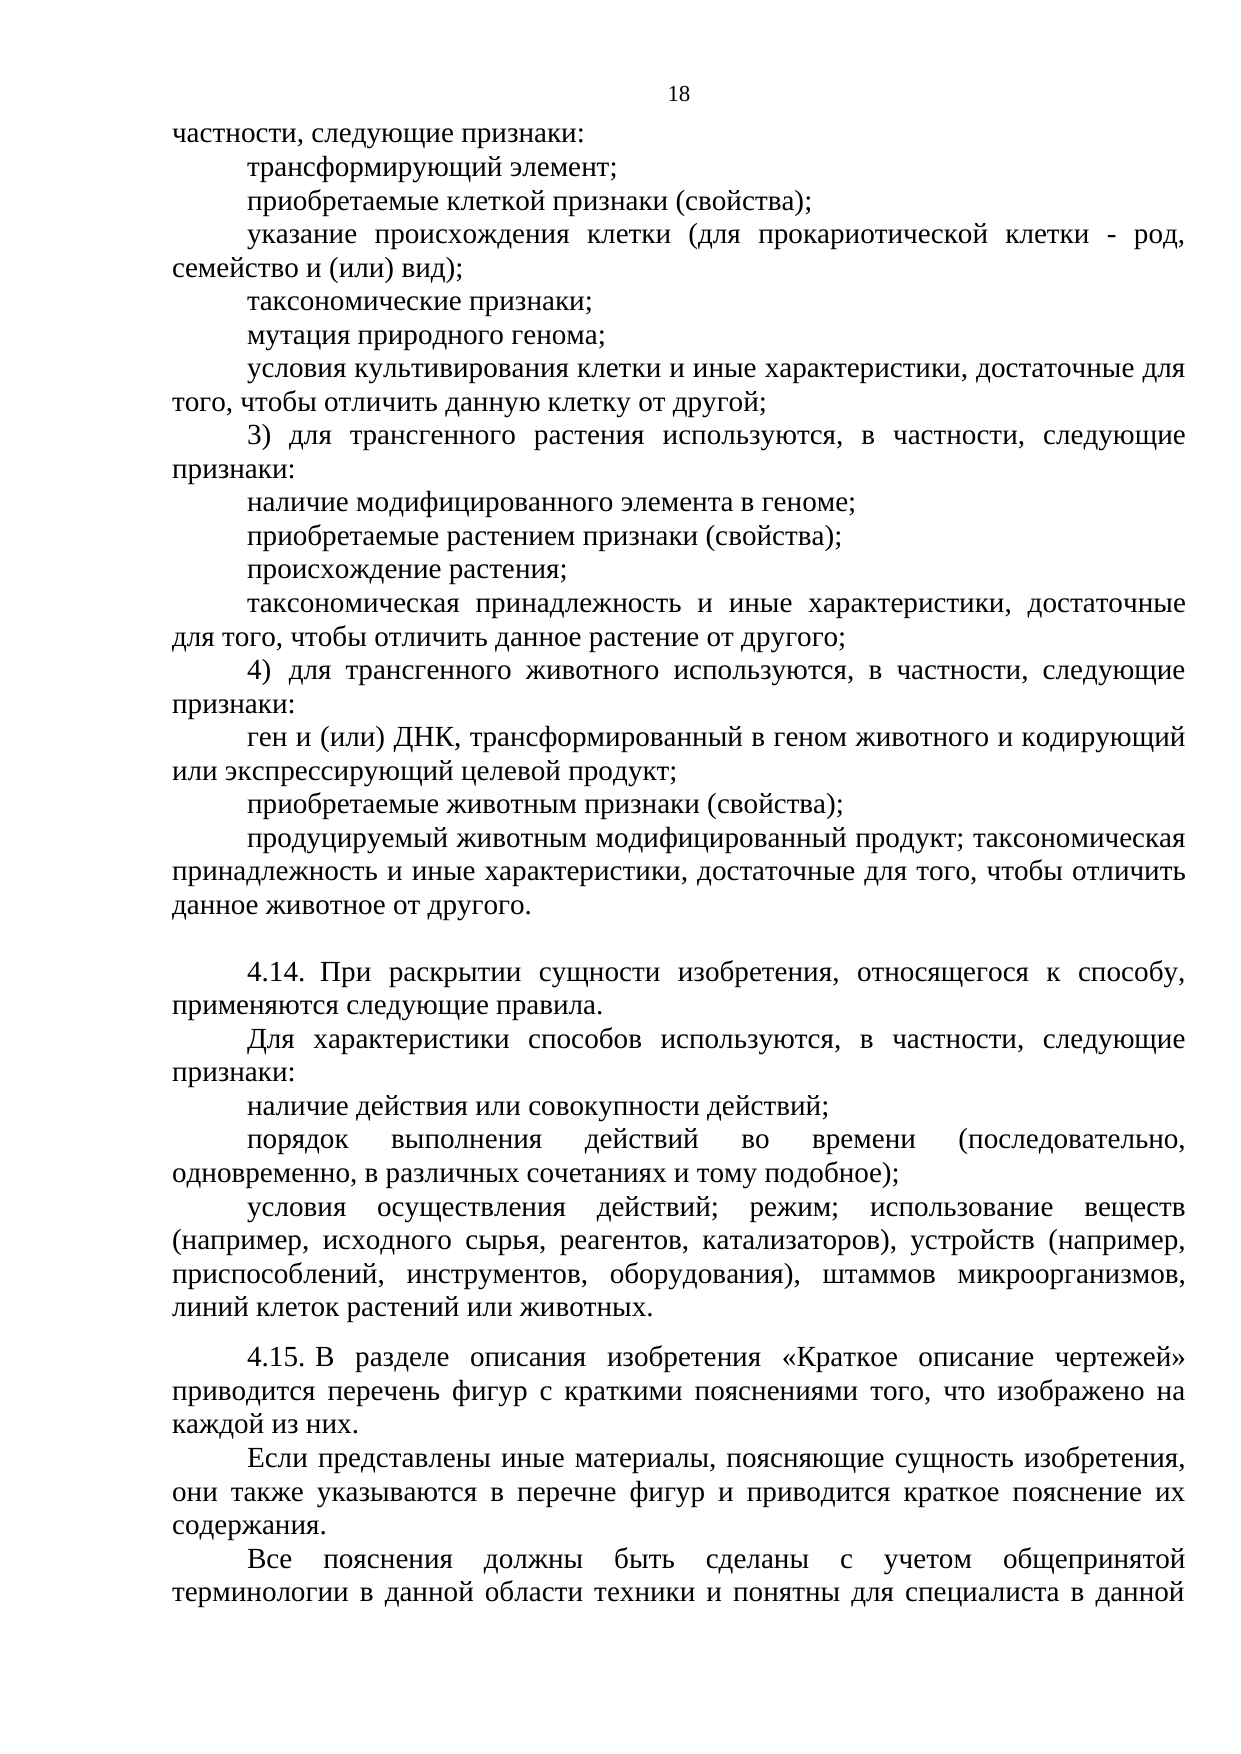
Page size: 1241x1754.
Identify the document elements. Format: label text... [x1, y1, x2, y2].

text порядок выполнения действий во времени (последовательно, одновременно, в различных сочетаниях и тому подобное); [172, 1122, 1186, 1189]
list для трансгенного растения используются, в частности, следующие признаки: [172, 417, 1186, 484]
list для трансгенного животного используются, в частности, следующие признаки: [172, 652, 1186, 719]
text Для характеристики способов используются, в частности, следующие признаки: [172, 1021, 1186, 1088]
text приобретаемые клеткой признаки (свойства); [172, 183, 1186, 216]
text условия осуществления действий; режим; использование веществ (например, исходного сырья, реагентов, катализаторов), устройств (например, приспособлений, инструментов, оборудования), штаммов микроорганизмов, линий клеток растений или животных. [172, 1189, 1186, 1323]
text ген и (или) ДНК, трансформированный в геном животного и кодирующий или экспрессирующий целевой продукт; [172, 719, 1186, 786]
text мутация природного генома; [172, 317, 1186, 350]
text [172, 1541, 1186, 1608]
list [172, 116, 1186, 149]
text наличие действия или совокупности действий; [172, 1088, 1186, 1122]
text Если представлены иные материалы, поясняющие сущность изобретения, они также указываются в перечне фигур и приводится краткое пояснение их содержания. [172, 1440, 1186, 1541]
text таксономические признаки; [172, 283, 1186, 317]
text условия культивирования клетки и иные характеристики, достаточные для того, чтобы отличить данную клетку от другой; [172, 350, 1186, 417]
text приобретаемые растением признаки (свойства); [172, 518, 1186, 552]
list При раскрытии сущности изобретения, относящегося к способу, применяются следующие правила. [172, 954, 1186, 1021]
text таксономическая принадлежность и иные характеристики, достаточные для того, чтобы отличить данное растение от другого; [172, 585, 1186, 652]
list В разделе описания изобретения «Краткое описание чертежей» приводится перечень фигур с краткими пояснениями того, что изображено на каждой из них. [172, 1339, 1186, 1440]
text приобретаемые животным признаки (свойства); [172, 786, 1186, 820]
text наличие модифицированного элемента в геноме; [172, 484, 1186, 518]
text продуцируемый животным модифицированный продукт; таксономическая принадлежность и иные характеристики, достаточные для того, чтобы отличить данное животное от другого. [172, 820, 1186, 921]
text трансформирующий элемент; [172, 149, 1186, 183]
text указание происхождения клетки (для прокариотической клетки - род, семейство и (или) вид); [172, 216, 1186, 283]
text происхождение растения; [172, 552, 1186, 585]
